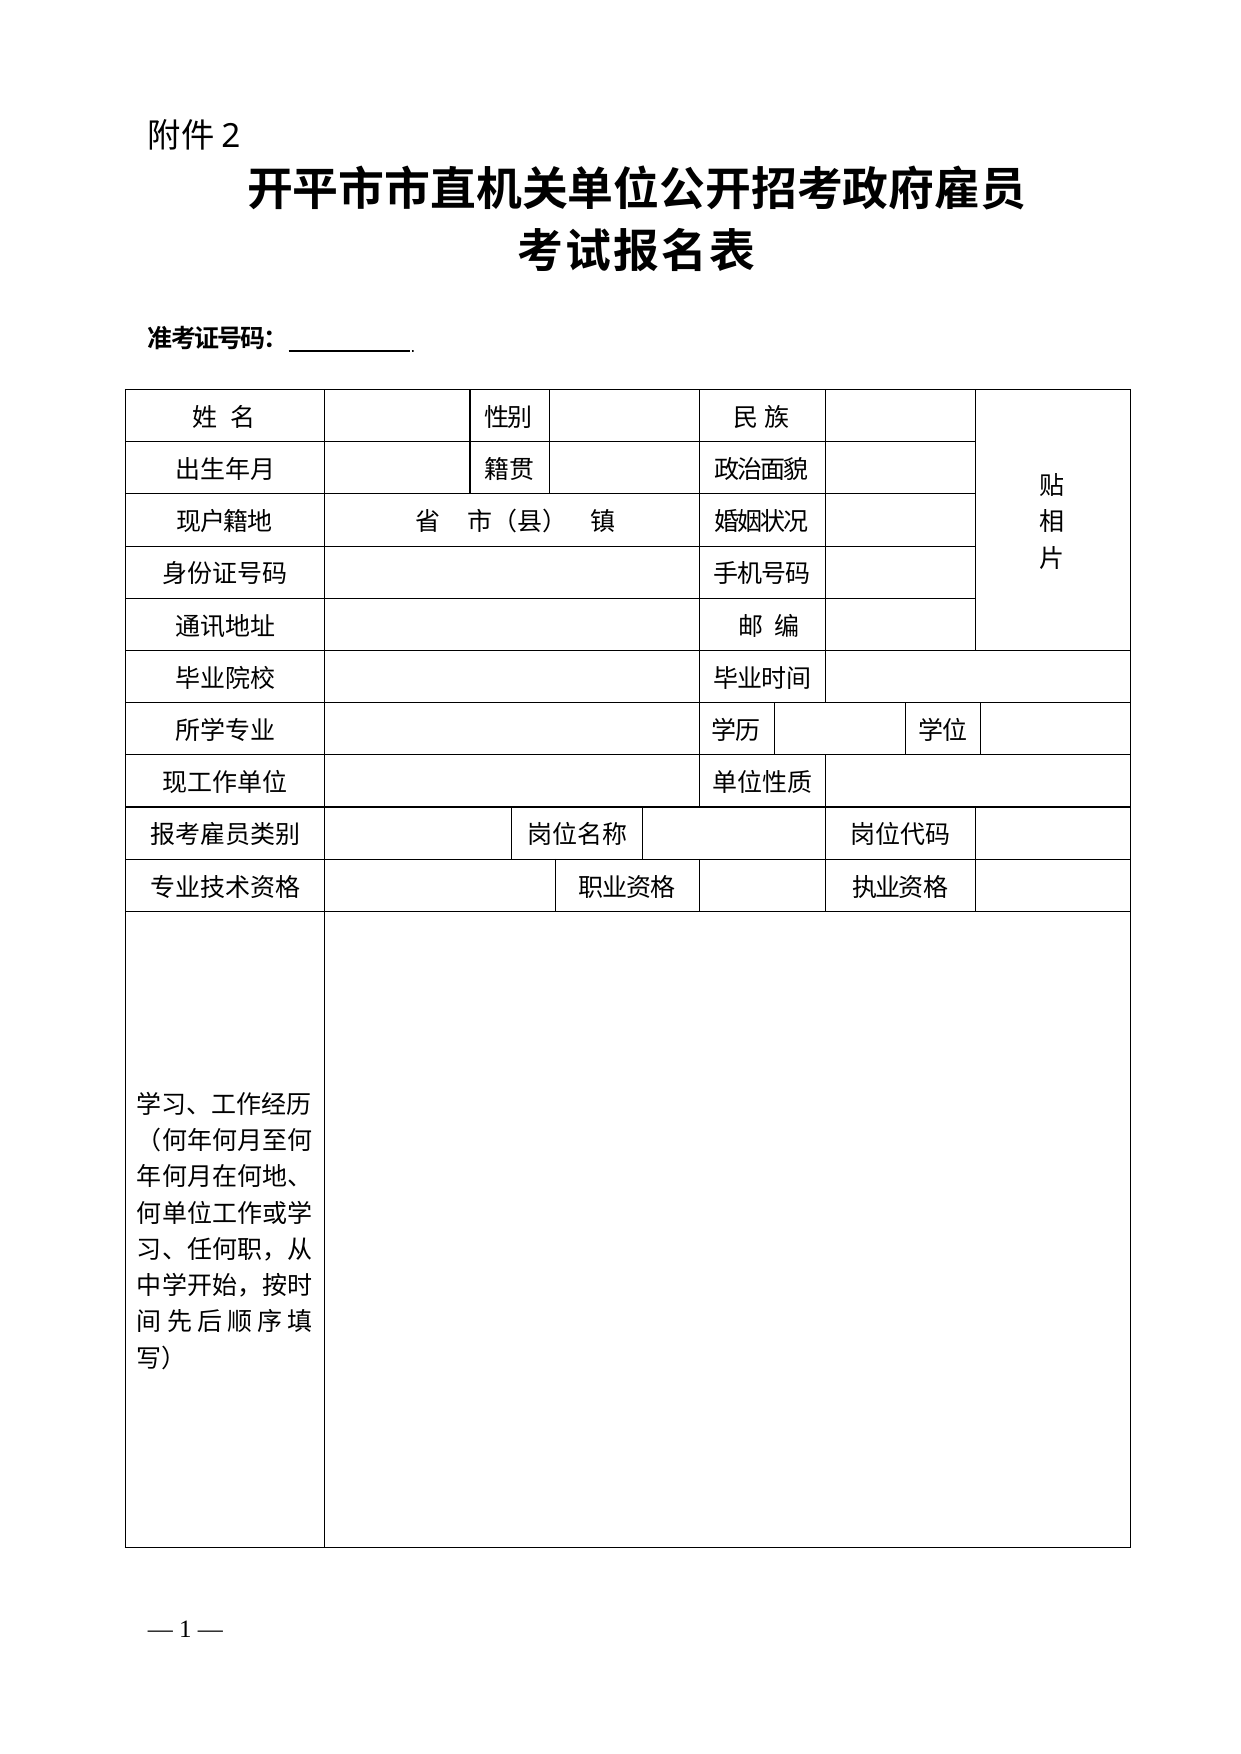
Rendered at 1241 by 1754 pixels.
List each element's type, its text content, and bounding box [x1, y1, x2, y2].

table_header [826, 390, 975, 441]
table_cell 毕业时间 [700, 651, 825, 702]
table_cell 职业资格 [556, 860, 699, 911]
table_header 民 族 [700, 390, 825, 441]
table_cell 政治面貌 [700, 442, 825, 493]
table_header [325, 390, 469, 441]
table_cell 毕业院校 [126, 651, 324, 702]
table_cell [826, 755, 1130, 806]
table_cell [826, 494, 975, 546]
table_cell 岗位名称 [512, 808, 642, 859]
table_cell [826, 547, 975, 598]
table_cell 执业资格 [826, 860, 975, 911]
table_cell [981, 703, 1130, 754]
table_cell [550, 442, 699, 493]
table_header [550, 390, 699, 441]
table_cell [325, 599, 699, 650]
table_cell 学历 [700, 703, 774, 754]
table_cell 手机号码 [700, 547, 825, 598]
table_cell 单位性质 [700, 755, 825, 806]
text 准考证号码： [148, 319, 1125, 355]
table_cell [325, 703, 699, 754]
table_cell [826, 599, 975, 650]
table_header 性别 [471, 390, 549, 441]
table_cell [775, 703, 905, 754]
table_cell 报考雇员类别 [126, 808, 324, 859]
table_cell [700, 860, 825, 911]
table_cell [826, 442, 975, 493]
table_cell 籍贯 [471, 442, 549, 493]
table_cell 邮 编 [700, 599, 825, 650]
table_cell 身份证号码 [126, 547, 324, 598]
text 开平市市直机关单位公开招考政府雇员 [148, 155, 1125, 218]
text 考试报名表 [148, 218, 1125, 280]
table_cell [976, 860, 1130, 911]
text 附件2 [148, 114, 1125, 155]
table_cell 所学专业 [126, 703, 324, 754]
table_cell 学习、工作经历 （何年何月至何年何月在何地、何单位工作或学习、任何职，从中学开始，按时间先后顺序填写） [126, 912, 324, 1547]
table_cell [325, 808, 511, 859]
table_cell [325, 547, 699, 598]
table_cell [325, 912, 1130, 1547]
table_cell [325, 651, 699, 702]
table_header 姓 名 [126, 390, 324, 441]
table_header 贴 相 片 [976, 390, 1130, 650]
table_cell 婚姻状况 [700, 494, 825, 546]
table_cell [325, 442, 469, 493]
table_cell 现户籍地 [126, 494, 324, 546]
table_cell 学位 [906, 703, 980, 754]
table_cell 岗位代码 [826, 808, 975, 859]
table_cell [325, 860, 555, 911]
table_cell 现工作单位 [126, 755, 324, 806]
table_cell [826, 651, 1130, 702]
table_cell [643, 808, 825, 859]
table_cell [976, 808, 1130, 859]
table_cell 专业技术资格 [126, 860, 324, 911]
table_cell 出生年月 [126, 442, 324, 493]
table_cell 省 市（县） 镇 [325, 494, 699, 546]
table_cell 通讯地址 [126, 599, 324, 650]
table_cell [325, 755, 699, 806]
